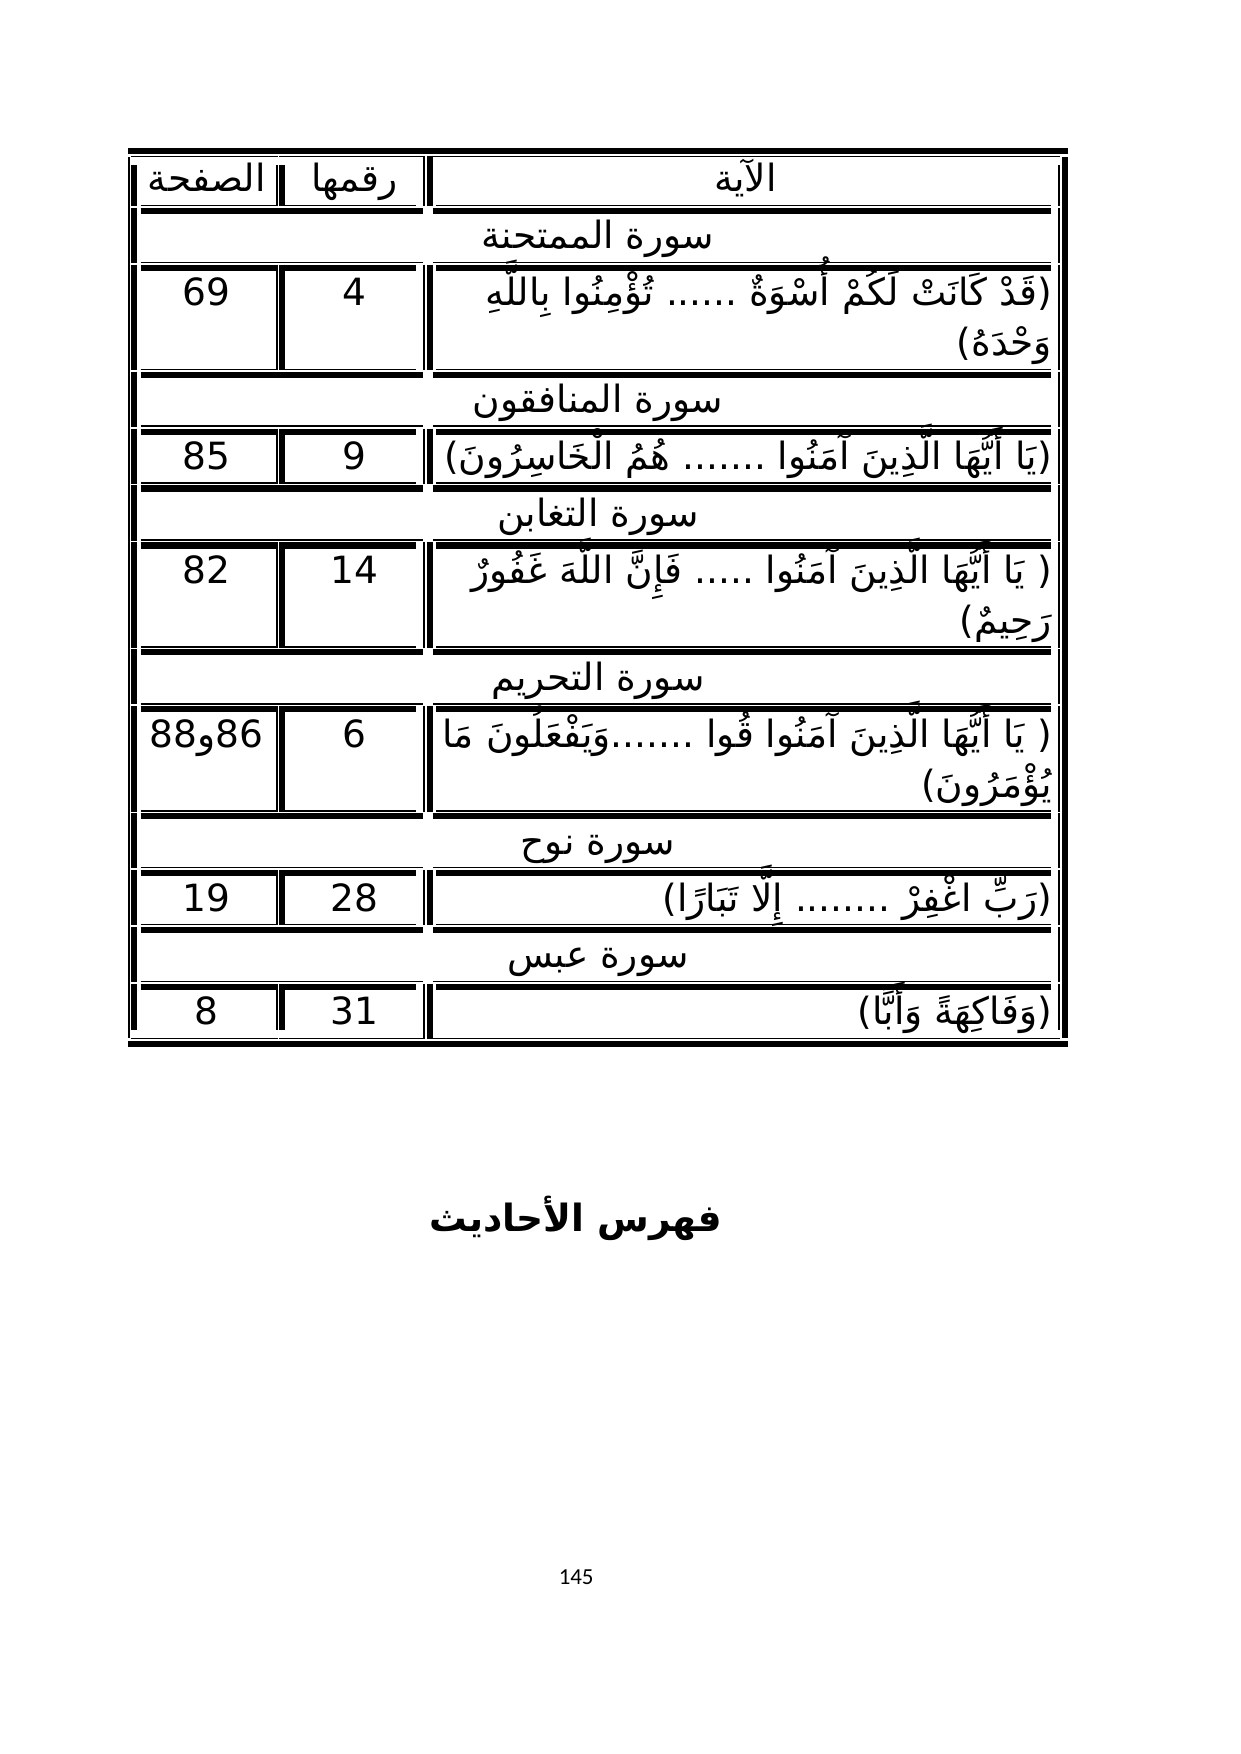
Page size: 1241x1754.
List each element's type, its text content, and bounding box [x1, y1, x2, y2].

table_cell 19 [133, 867, 281, 924]
table_cell 14 [281, 539, 428, 646]
table_cell سورة التغابن [133, 482, 1062, 539]
table_header رقمها [281, 157, 423, 204]
table_cell ( يَا أَيُّهَا الَّذِينَ آمَنُوا ..... فَإِنَّ اللَّهَ غَفُورٌ رَحِيمٌ) [428, 539, 1062, 646]
table_cell سورة التحريم [133, 646, 1062, 703]
table_cell سورة الممتحنة [133, 205, 1062, 261]
table_cell ( يَا أَيُّهَا الَّذِينَ آمَنُوا قُوا .......وَيَفْعَلُونَ مَا يُؤْمَرُونَ) [428, 703, 1062, 810]
table_cell 85 [133, 425, 281, 482]
table_cell 82 [133, 539, 281, 646]
table_cell 4 [281, 261, 428, 368]
table_cell 8 [133, 981, 281, 1037]
table_cell (قَدْ كَانَتْ لَكُمْ أُسْوَةٌ ...... تُؤْمِنُوا بِاللَّهِ وَحْدَهُ) [428, 261, 1062, 368]
table_cell (يَا أَيُّهَا الَّذِينَ آمَنُوا ....... هُمُ الْخَاسِرُونَ) [428, 425, 1062, 482]
table_cell سورة عبس [133, 924, 1062, 981]
table_cell (وَفَاكِهَةً وَأَبًّا) [428, 981, 1062, 1037]
table_cell 86و88 [133, 703, 281, 810]
table_cell 9 [281, 425, 428, 482]
table_header الآية [428, 154, 1063, 204]
table_cell سورة المنافقون [133, 369, 1062, 425]
table_cell 69 [133, 261, 281, 368]
table_cell (رَبِّ اغْفِرْ ........ إِلَّا تَبَارًا) [428, 867, 1062, 924]
table_cell 31 [281, 981, 428, 1037]
text فهرس الأحاديث [89, 1196, 1063, 1240]
table_header الصفحة [133, 154, 281, 204]
table_cell سورة نوح [133, 810, 1062, 867]
table_cell 6 [281, 703, 428, 810]
table_cell 28 [281, 867, 428, 924]
